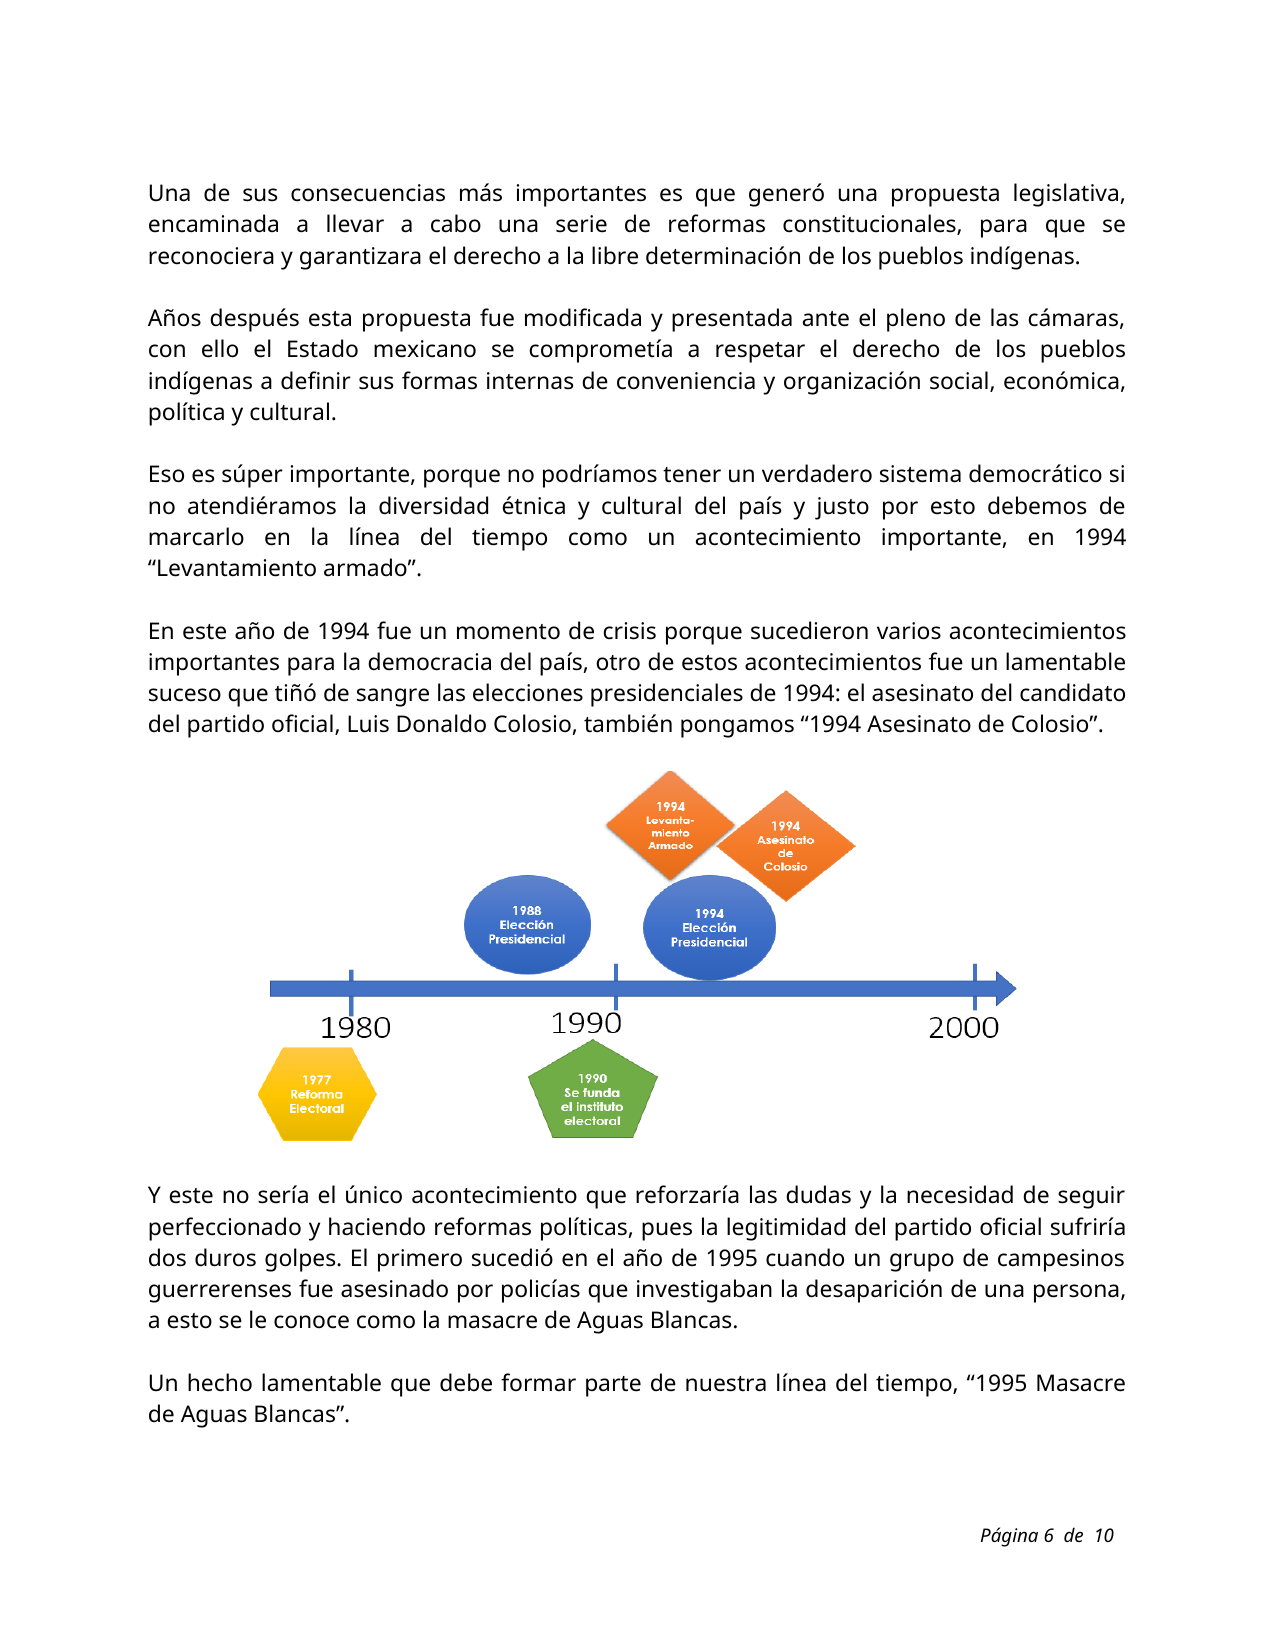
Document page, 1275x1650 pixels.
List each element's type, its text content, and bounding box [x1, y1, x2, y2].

text Un hecho lamentable que debe formar parte de nuestra línea del tiempo, “1995 Masacre de Aguas Blancas”. [148, 1367, 1127, 1429]
text Años después esta propuesta fue modificada y presentada ante el pleno de las cámaras, con ello el Estado mexicano se comprometía a respetar el derecho de los pueblos indígenas a definir sus formas internas de conveniencia y organización social, económica, política y cultural. [148, 302, 1127, 427]
text Una de sus consecuencias más importantes es que generó una propuesta legislativa, encaminada a llevar a cabo una serie de reformas constitucionales, para que se reconociera y garantizara el derecho a la libre determinación de los pueblos indígenas. [148, 177, 1127, 271]
picture [254, 771, 1021, 1148]
text Eso es súper importante, porque no podríamos tener un verdadero sistema democrático si no atendiéramos la diversidad étnica y cultural del país y justo por esto debemos de marcarlo en la línea del tiempo como un acontecimiento importante, en 1994 “Levantamiento armado”. [148, 458, 1127, 583]
text Y este no sería el único acontecimiento que reforzaría las dudas y la necesidad de seguir perfeccionado y haciendo reformas políticas, pues la legitimidad del partido oficial sufriría dos duros golpes. El primero sucedió en el año de 1995 cuando un grupo de campesinos guerrerenses fue asesinado por policías que investigaban la desaparición de una persona, a esto se le conoce como la masacre de Aguas Blancas. [148, 1179, 1127, 1335]
text En este año de 1994 fue un momento de crisis porque sucedieron varios acontecimientos importantes para la democracia del país, otro de estos acontecimientos fue un lamentable suceso que tiñó de sangre las elecciones presidenciales de 1994: el asesinato del candidato del partido oficial, Luis Donaldo Colosio, también pongamos “1994 Asesinato de Colosio”. [148, 615, 1127, 740]
